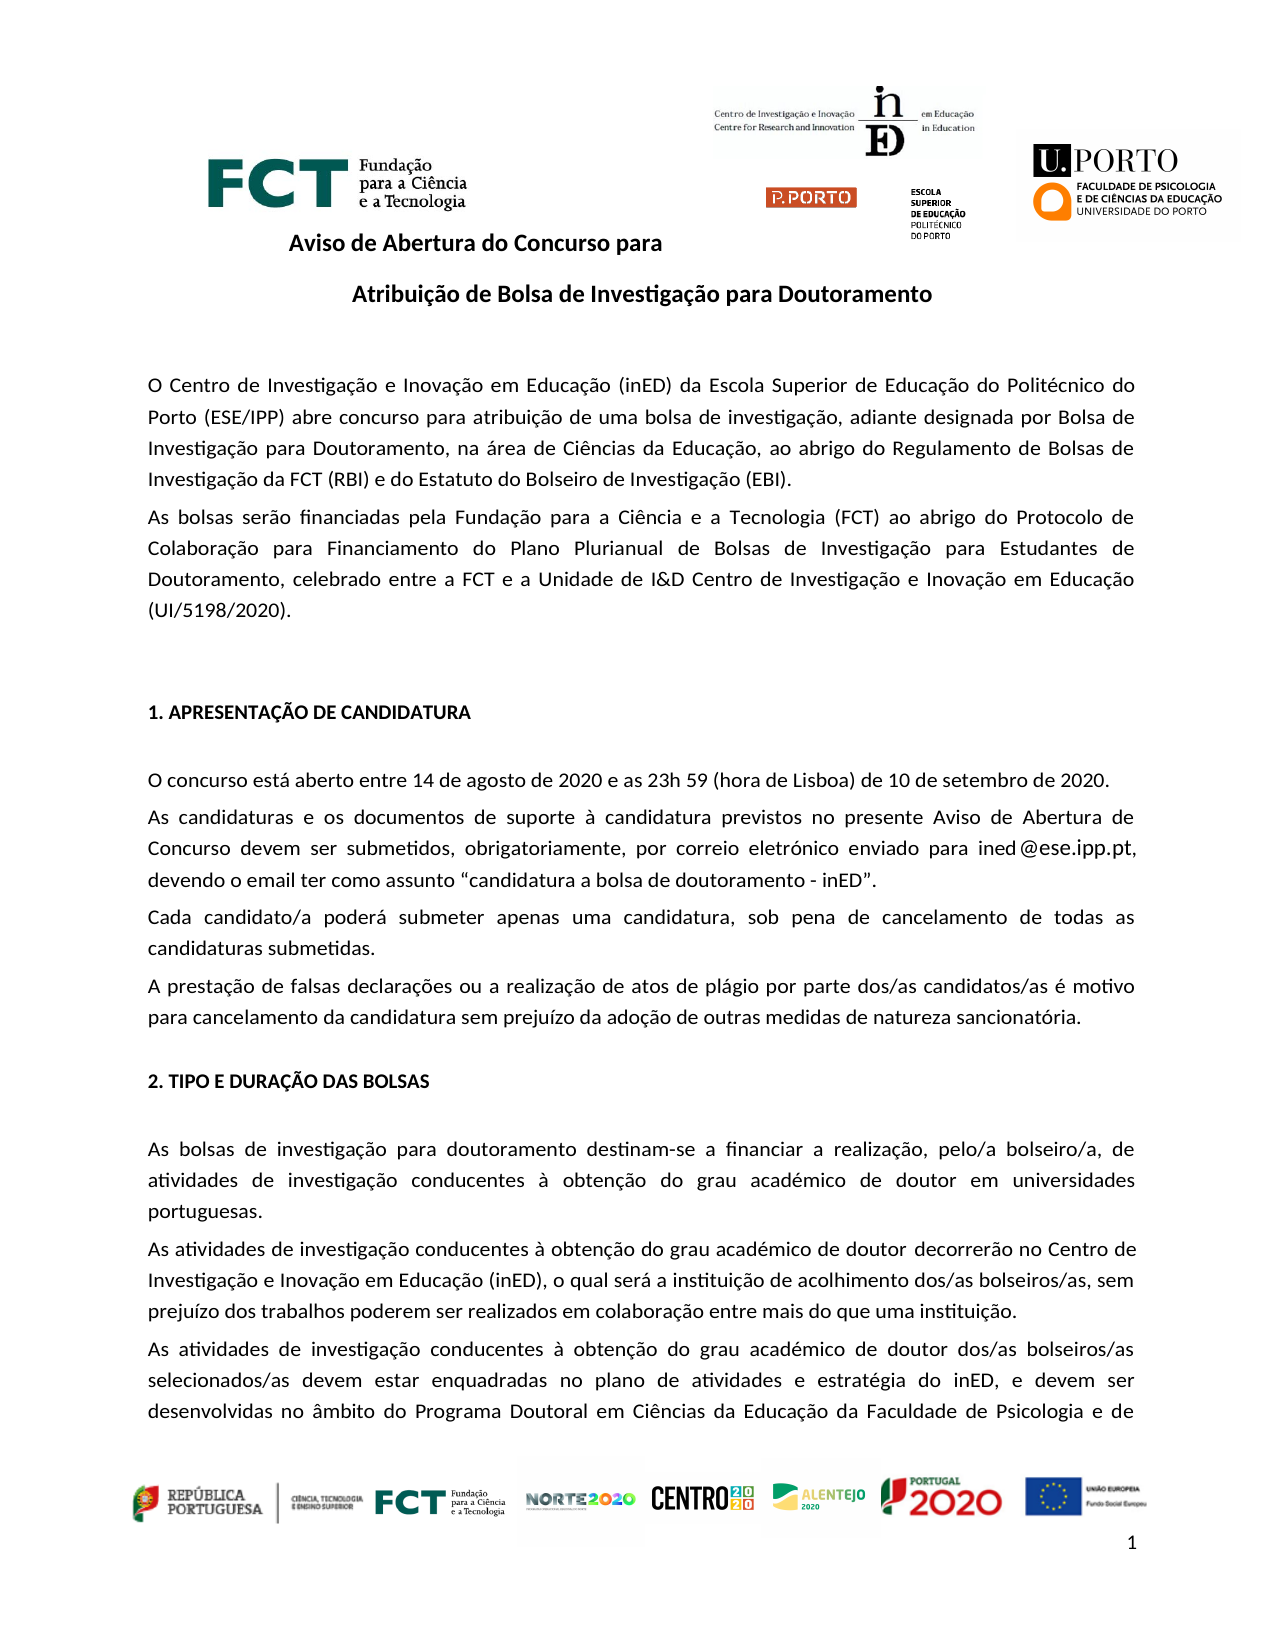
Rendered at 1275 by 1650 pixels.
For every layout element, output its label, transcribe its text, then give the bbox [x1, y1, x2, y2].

text As bolsas de investigação para doutoramento destinam-se a financiar a realização, pelo/a bolseiro/a, de atividades de investigação conducentes à obtenção do grau académico de doutor em universidades portuguesas. [148, 1131, 1137, 1225]
picture [146, 129, 529, 240]
text O Centro de Investigação e Inovação em Educação (inED) da Escola Superior de Educação do Politécnico do Porto (ESE/IPP) abre concurso para atribuição de uma bolsa de investigação, adiante designada por Bolsa de Investigação para Doutoramento, na área de Ciências da Educação, ao abrigo do Regulamento de Bolsas de Investigação da FCT (RBI) e do Estatuto do Bolseiro de Investigação (EBI). [148, 368, 1137, 493]
subtitle Atribuição de Bolsa de Investigação para Doutoramento [148, 278, 1137, 308]
picture [712, 86, 987, 159]
text O concurso está aberto entre 14 de agosto de 2020 e as 23h 59 (hora de Lisboa) de 10 de setembro de 2020. [148, 762, 1137, 793]
picture [1016, 129, 1241, 242]
text As candidaturas e os documentos de suporte à candidatura previstos no presente Aviso de Abertura de Concurso devem ser submetidos, obrigatoriamente, por correio eletrónico enviado para ined@ese.ipp.pt, devendo o email ter como assunto “candidatura a bolsa de doutoramento - inED”. [148, 799, 1137, 893]
text As bolsas serão financiadas pela Fundação para a Ciência e a Tecnologia (FCT) ao abrigo do Protocolo de Colaboração para Financiamento do Plano Plurianual de Bolsas de Investigação para Estudantes de Doutoramento, celebrado entre a FCT e a Unidade de I&D Centro de Investigação e Inovação em Educação (UI/5198/2020). [148, 499, 1137, 624]
picture [759, 165, 962, 250]
text A prestação de falsas declarações ou a realização de atos de plágio por parte dos/as candidatos/as é motivo para cancelamento da candidatura sem prejuízo da adoção de outras medidas de natureza sancionatória. [148, 968, 1137, 1031]
text Cada candidato/a poderá submeter apenas uma candidatura, sob pena de cancelamento de todas as candidaturas submetidas. [148, 899, 1137, 962]
text 2. TIPO E DURAÇÃO DAS BOLSAS [148, 1068, 1137, 1094]
picture [127, 1456, 1170, 1547]
text As atividades de investigação conducentes à obtenção do grau académico de doutor decorrerão no Centro de Investigação e Inovação em Educação (inED), o qual será a instituição de acolhimento dos/as bolseiros/as, sem prejuízo dos trabalhos poderem ser realizados em colaboração entre mais do que uma instituição. [148, 1231, 1137, 1325]
subtitle Aviso de Abertura do Concurso para [148, 227, 1137, 257]
text 1. APRESENTAÇÃO DE CANDIDATURA [148, 699, 1137, 724]
